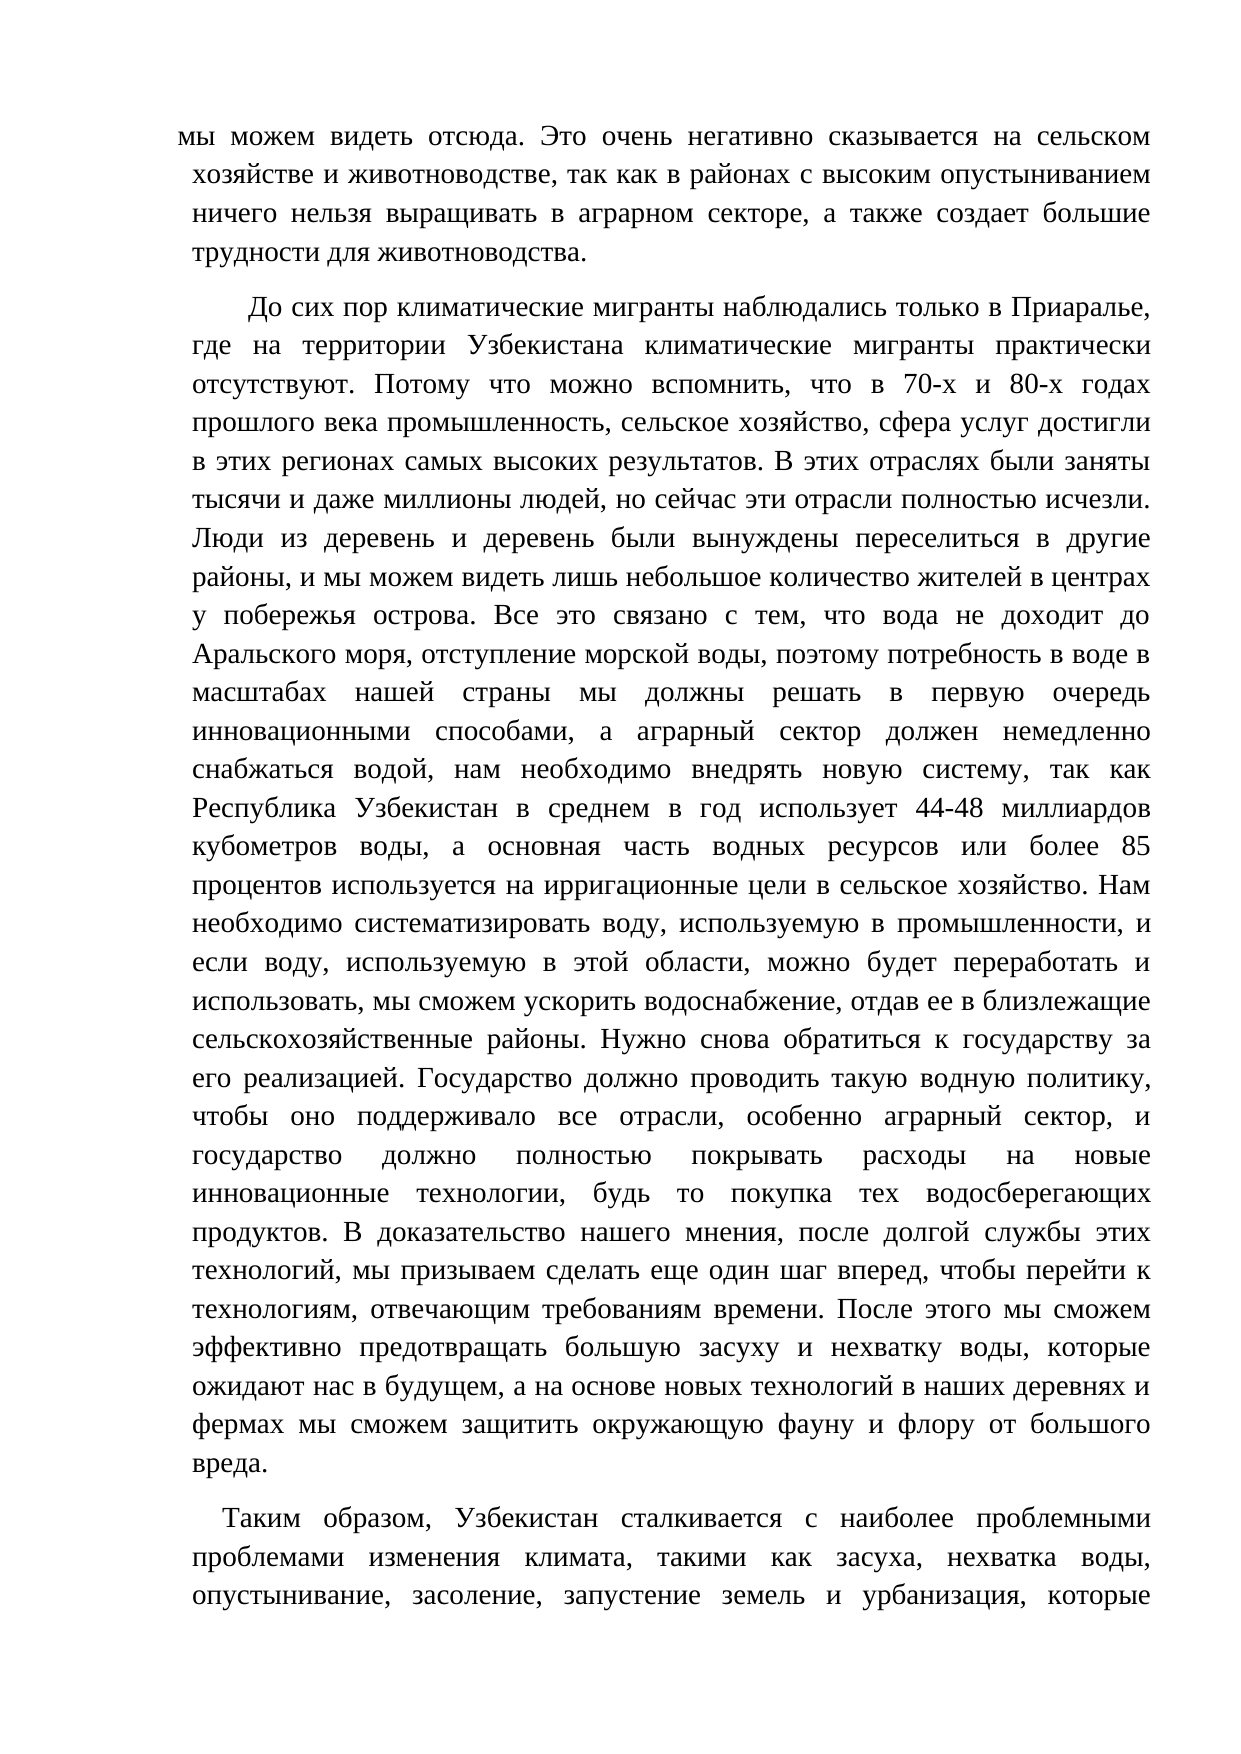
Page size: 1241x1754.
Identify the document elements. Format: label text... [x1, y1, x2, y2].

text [177, 1500, 1152, 1611]
text мы можем видеть отсюда. Это очень негативно сказывается на сельском хозяйстве и животноводстве, так как в районах с высоким опустыниванием ничего нельзя выращивать в аграрном секторе, а также создает большие трудности для животноводства. [177, 118, 1152, 267]
text До сих пор климатические мигранты наблюдались только в Приаралье, где на территории Узбекистана климатические мигранты практически отсутствуют. Потому что можно вспомнить, что в 70-х и 80-х годах прошлого века промышленность, сельское хозяйство, сфера услуг достигли в этих регионах самых высоких результатов. В этих отраслях были заняты тысячи и даже миллионы людей, но сейчас эти отрасли полностью исчезли. Люди из деревень и деревень были вынуждены переселиться в другие районы, и мы можем видеть лишь небольшое количество жителей в центрах у побережья острова. Все это связано с тем, что вода не доходит до Аральского моря, отступление морской воды, поэтому потребность в воде в масштабах нашей страны мы должны решать в первую очередь инновационными способами, а аграрный сектор должен немедленно снабжаться водой, нам необходимо внедрять новую систему, так как Республика Узбекистан в среднем в год использует 44-48 миллиардов кубометров воды, а основная часть водных ресурсов или более 85 процентов используется на ирригационные цели в сельское хозяйство. Нам необходимо систематизировать воду, используемую в промышленности, и если воду, используемую в этой области, можно будет переработать и использовать, мы сможем ускорить водоснабжение, отдав ее в близлежащие сельскохозяйственные районы. Нужно снова обратиться к государству за его реализацией. Государство должно проводить такую ​​водную политику, чтобы оно поддерживало все отрасли, особенно аграрный сектор, и государство должно полностью покрывать расходы на новые инновационные технологии, будь то покупка тех водосберегающих продуктов. В доказательство нашего мнения, после долгой службы этих технологий, мы призываем сделать еще один шаг вперед, чтобы перейти к технологиям, отвечающим требованиям времени. После этого мы сможем эффективно предотвращать большую засуху и нехватку воды, которые ожидают нас в будущем, а на основе новых технологий в наших деревнях и фермах мы сможем защитить окружающую фауну и флору от большого вреда. [177, 289, 1152, 1479]
